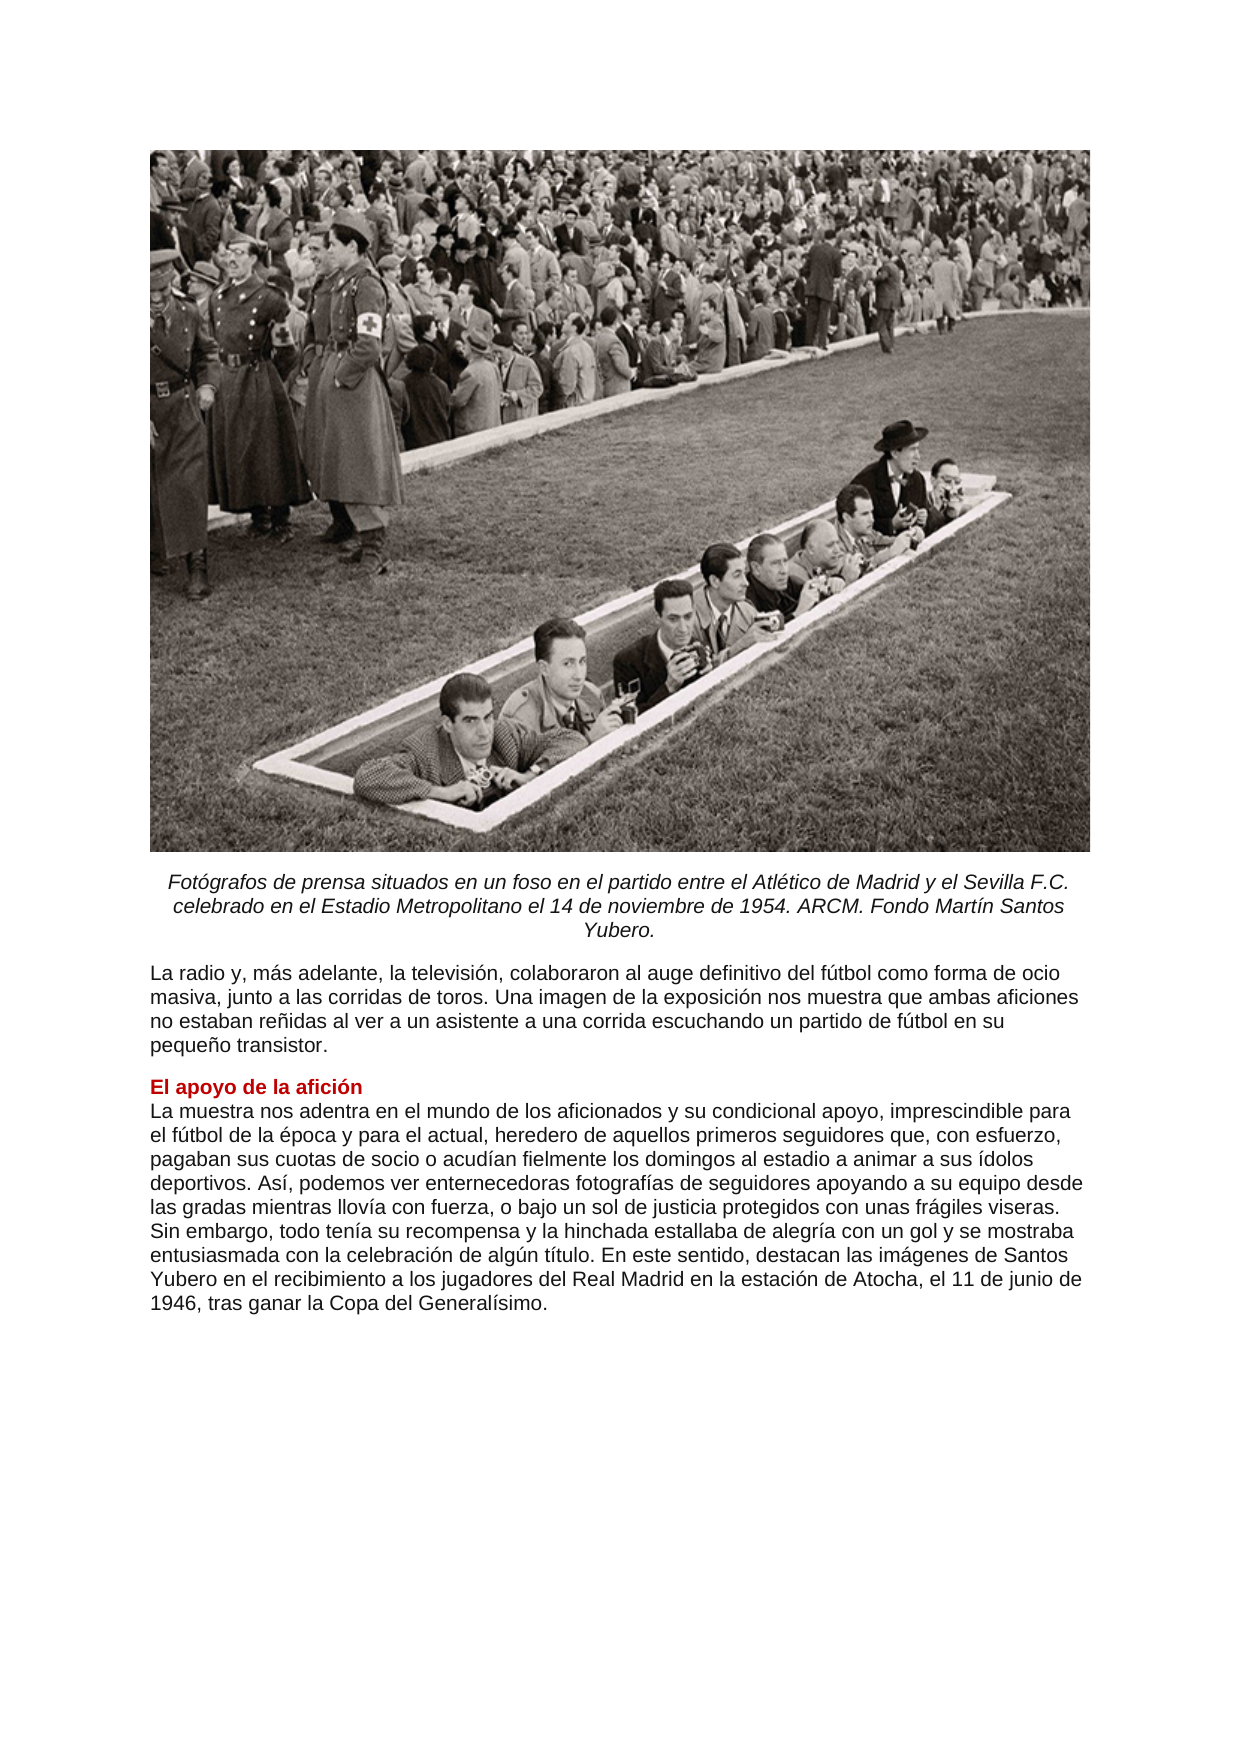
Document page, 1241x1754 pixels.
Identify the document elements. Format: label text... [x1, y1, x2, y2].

text Fotógrafos de prensa situados en un foso en el partido entre el Atlético de Madrid y el Sevilla F.C. celebrado en el Estadio Metropolitano el 14 de noviembre de 1954. ARCM. Fondo Martín Santos Yubero. [150, 870, 1090, 942]
picture [150, 150, 1091, 852]
text El apoyo de la afición La muestra nos adentra en el mundo de los aficionados y su condicional apoyo, imprescindible para el fútbol de la época y para el actual, heredero de aquellos primeros seguidores que, con esfuerzo, pagaban sus cuotas de socio o acudían fielmente los domingos al estadio a animar a sus ídolos deportivos. Así, podemos ver enternecedoras fotografías de seguidores apoyando a su equipo desde las gradas mientras llovía con fuerza, o bajo un sol de justicia protegidos con unas frágiles viseras. Sin embargo, todo tenía su recompensa y la hinchada estallaba de alegría con un gol y se mostraba entusiasmada con la celebración de algún título. En este sentido, destacan las imágenes de Santos Yubero en el recibimiento a los jugadores del Real Madrid en la estación de Atocha, el 11 de junio de 1946, tras ganar la Copa del Generalísimo. [150, 1075, 1090, 1315]
text La radio y, más adelante, la televisión, colaboraron al auge definitivo del fútbol como forma de ocio masiva, junto a las corridas de toros. Una imagen de la exposición nos muestra que ambas aficiones no estaban reñidas al ver a un asistente a una corrida escuchando un partido de fútbol en su pequeño transistor. [150, 961, 1090, 1056]
